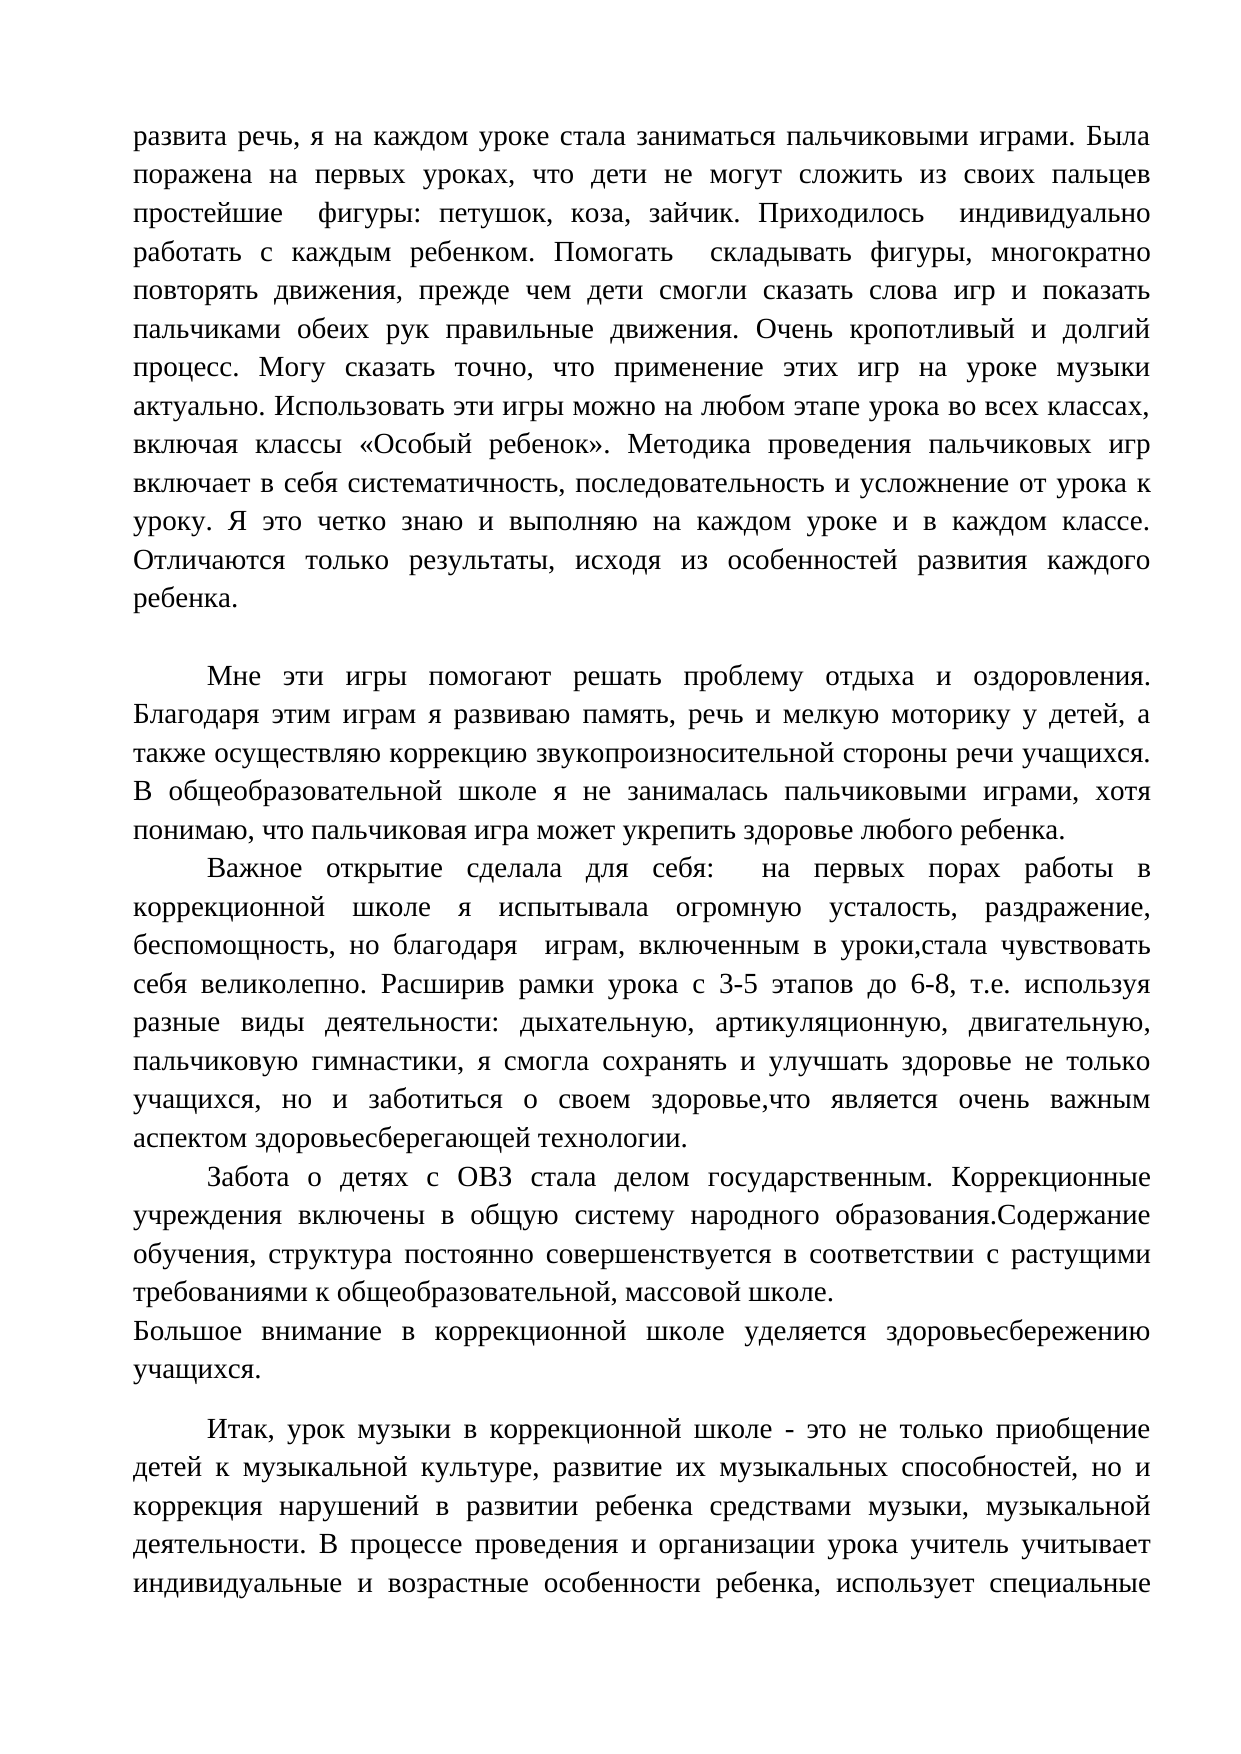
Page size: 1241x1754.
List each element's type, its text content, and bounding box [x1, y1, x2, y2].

text Большое внимание в коррекционной школе уделяется здоровьесбережению учащихся. [133, 1313, 1152, 1385]
text Мне эти игры помогают решать проблему отдыха и оздоровления. Благодаря этим играм я развиваю память, речь и мелкую моторику у детей, а также осуществляю коррекцию звукопроизносительной стороны речи учащихся. В общеобразовательной школе я не занималась пальчиковыми играми, хотя понимаю, что пальчиковая игра может укрепить здоровье любого ребенка. [133, 658, 1152, 845]
text Важное открытие сделала для себя: на первых порах работы в коррекционной школе я испытывала огромную усталость, раздражение, беспомощность, но благодаря играм, включенным в уроки,стала чувствовать себя великолепно. Расширив рамки урока с 3-5 этапов до 6-8, т.е. используя разные виды деятельности: дыхательную, артикуляционную, двигательную, пальчиковую гимнастики, я смогла сохранять и улучшать здоровье не только учащихся, но и заботиться о своем здоровье,что является очень важным аспектом здоровьесберегающей технологии. [133, 850, 1152, 1154]
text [133, 118, 1152, 614]
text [133, 1411, 1152, 1598]
text Забота о детях с ОВЗ стала делом государственным. Коррекционные учреждения включены в общую систему народного образования.Содержание обучения, структура постоянно совершенствуется в соответствии с растущими требованиями к общеобразовательной, массовой школе. [133, 1159, 1152, 1308]
